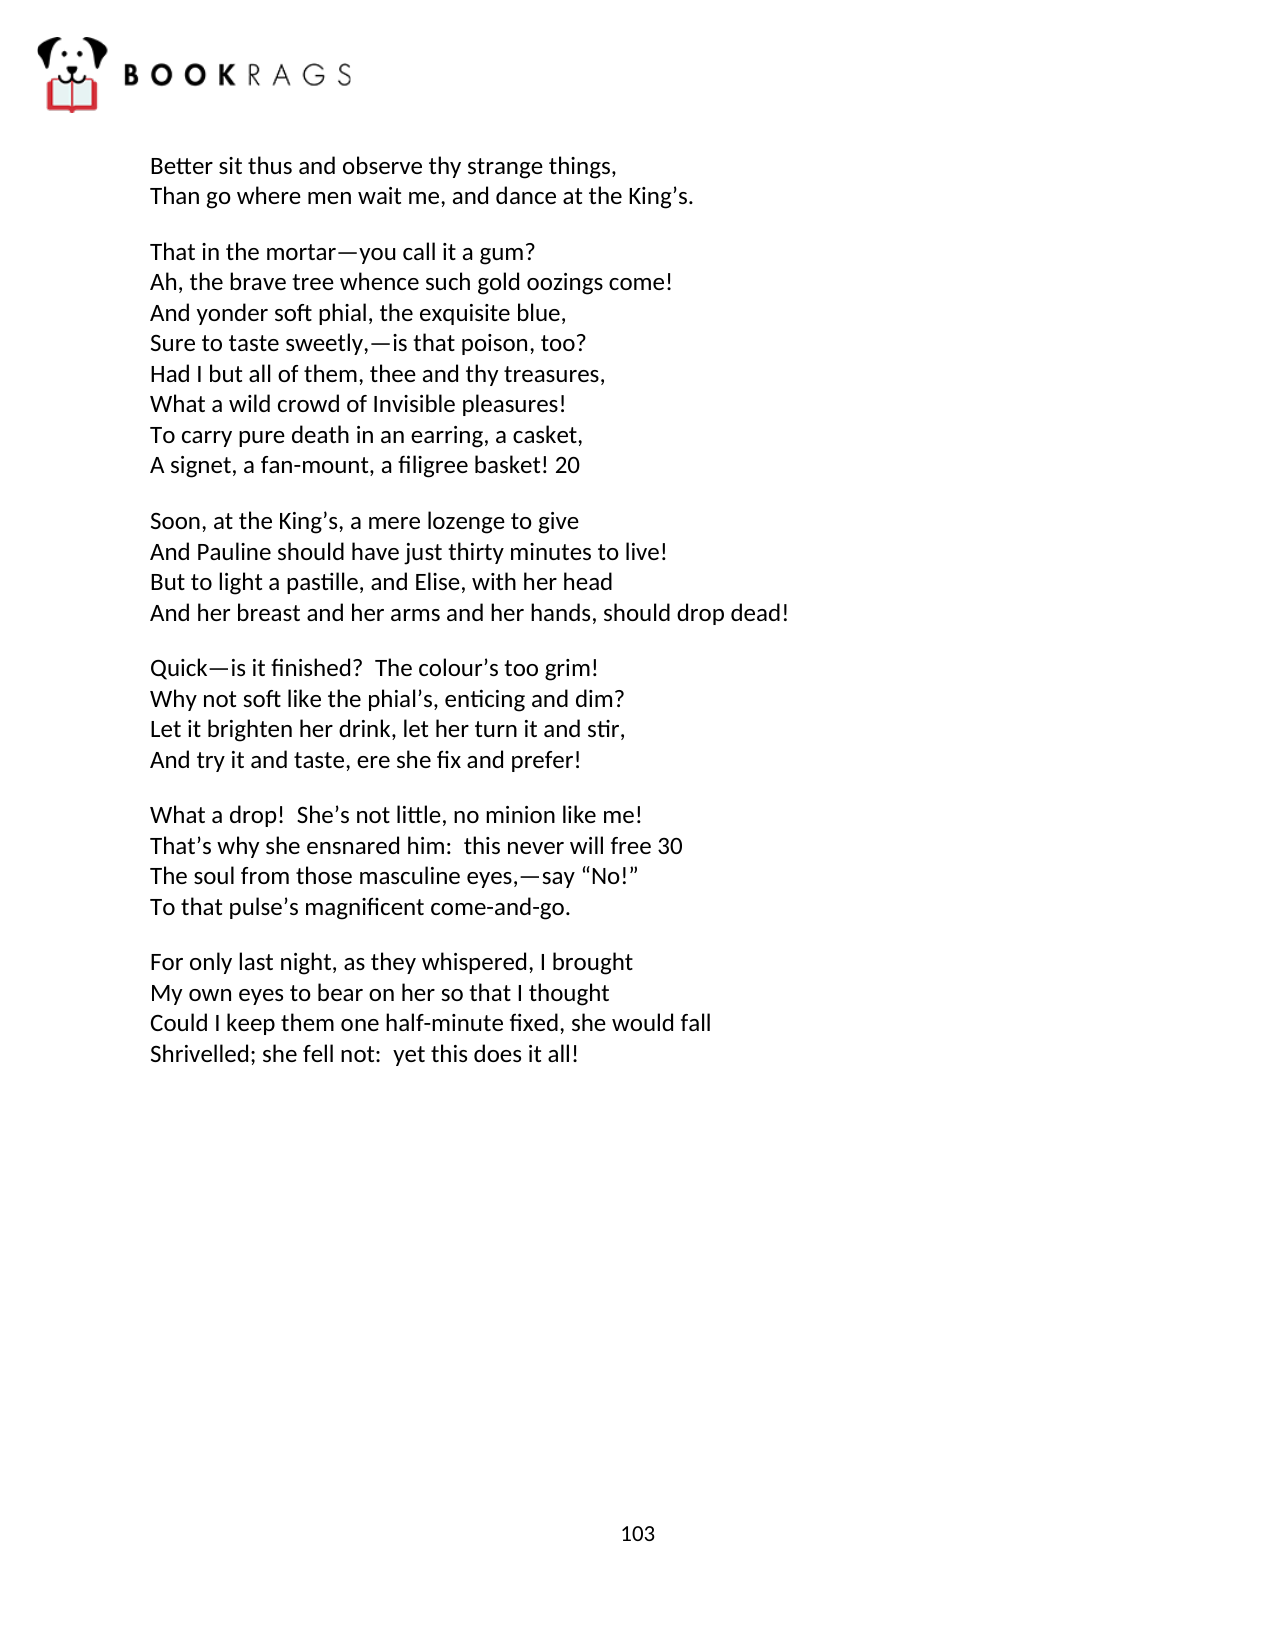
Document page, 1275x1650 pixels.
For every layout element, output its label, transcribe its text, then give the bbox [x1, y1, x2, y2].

text Quick—­is it finished? The colour’s too grim! Why not soft like the phial’s, enticing and dim? Let it brighten her drink, let her turn it and stir, And try it and taste, ere she fix and prefer! [150, 652, 1125, 774]
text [150, 150, 1125, 211]
text That in the mortar—­you call it a gum? Ah, the brave tree whence such gold oozings come! And yonder soft phial, the exquisite blue, Sure to taste sweetly,—­is that poison, too? Had I but all of them, thee and thy treasures, What a wild crowd of Invisible pleasures! To carry pure death in an earring, a casket, A signet, a fan-mount, a filigree basket! 20 [150, 236, 1125, 480]
text What a drop! She’s not little, no minion like me! That’s why she ensnared him: this never will free 30 The soul from those masculine eyes,—­say “No!” To that pulse’s magnificent come-and-go. [150, 799, 1125, 921]
text Soon, at the King’s, a mere lozenge to give And Pauline should have just thirty minutes to live! But to light a pastille, and Elise, with her head And her breast and her arms and her hands, should drop dead! [150, 505, 1125, 627]
text For only last night, as they whispered, I brought My own eyes to bear on her so that I thought Could I keep them one half-minute fixed, she would fall Shrivelled; she fell not: yet this does it all! [150, 946, 1125, 1068]
picture [37, 37, 351, 113]
